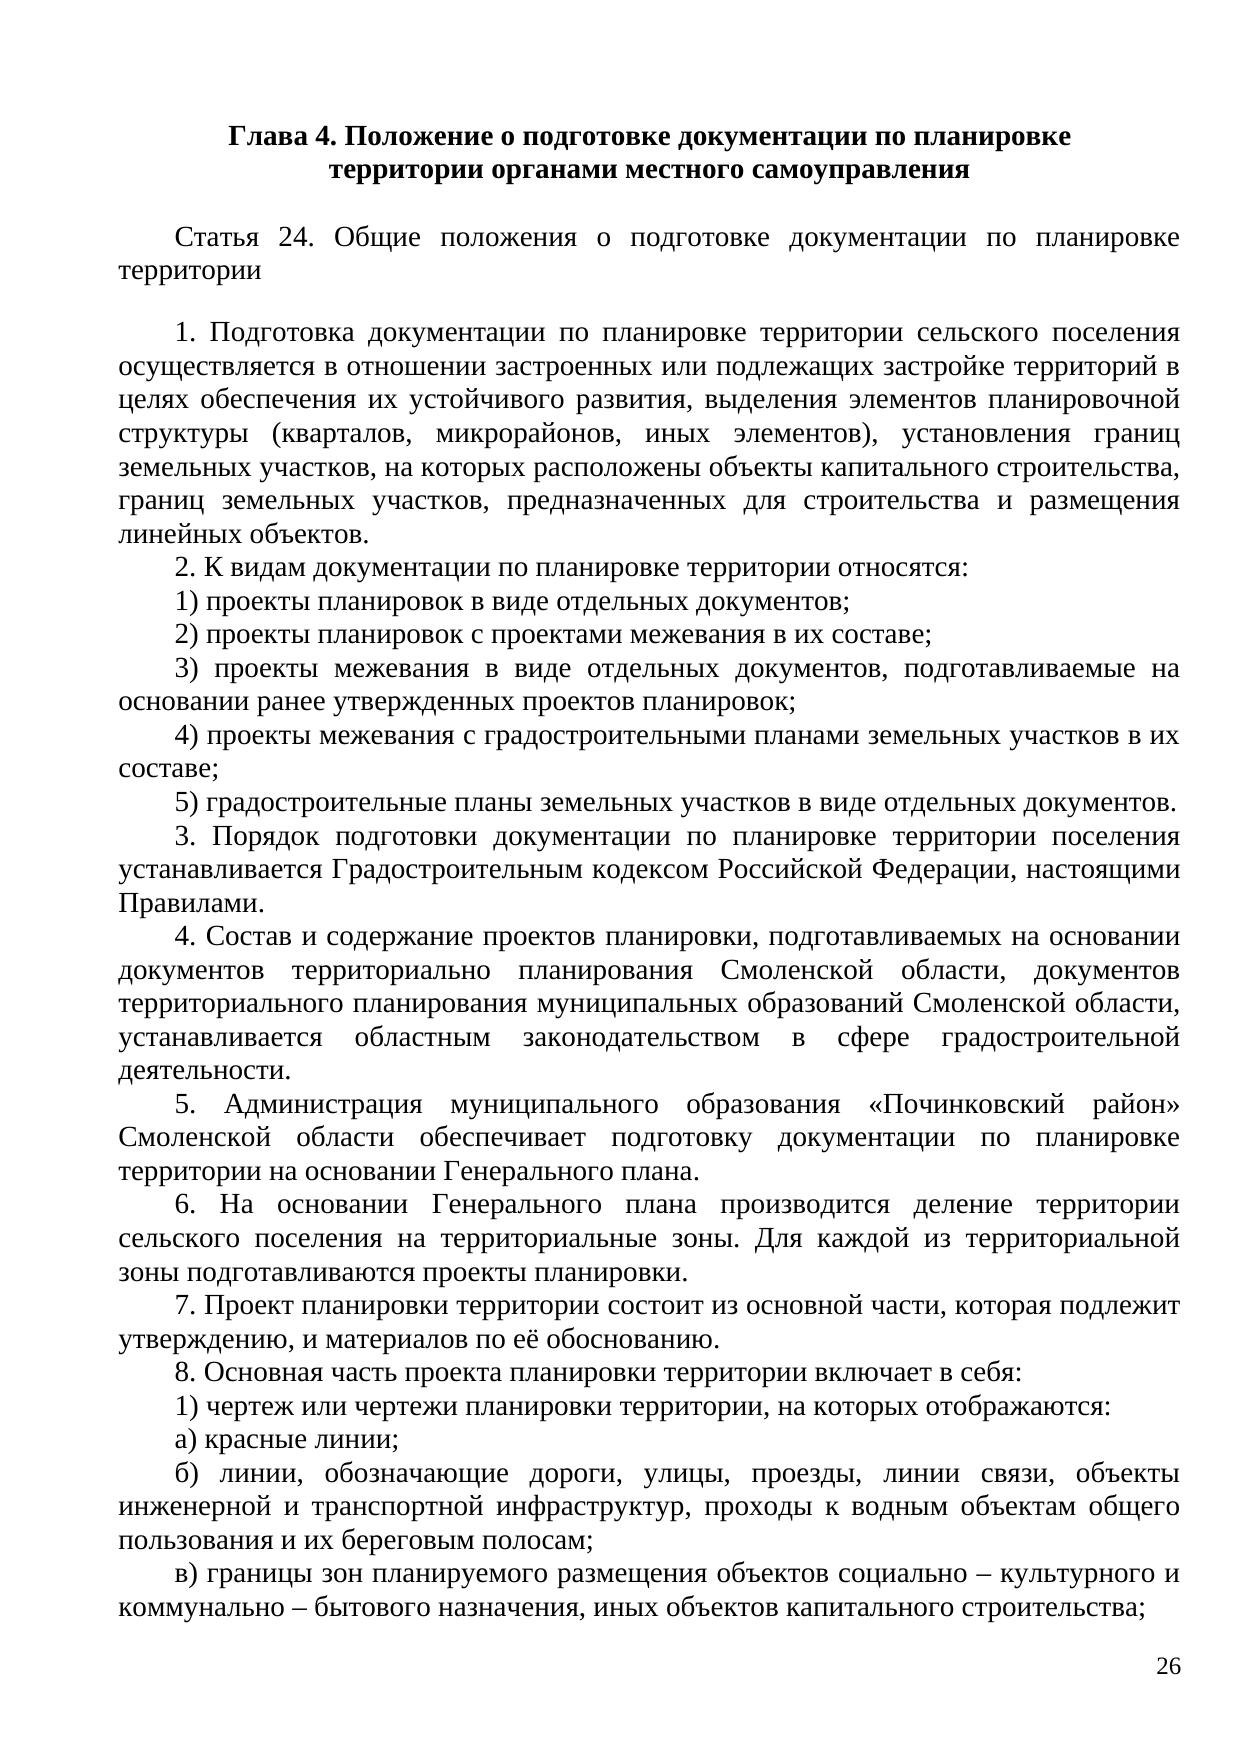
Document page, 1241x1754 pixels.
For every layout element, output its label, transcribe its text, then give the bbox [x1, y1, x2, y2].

text Глава 4. Положение о подготовке документации по планировке [118, 118, 1181, 152]
text территории органами местного самоуправления [118, 152, 1181, 185]
text 3) проекты межевания в виде отдельных документов, подготавливаемые на основании ранее утвержденных проектов планировок; [118, 650, 1181, 717]
text 2. К видам документации по планировке территории относятся: [118, 549, 1181, 583]
text 1) чертеж или чертежи планировки территории, на которых отображаются: [118, 1388, 1181, 1421]
text 5. Администрация муниципального образования «Починковский район» Смоленской области обеспечивает подготовку документации по планировке территории на основании Генерального плана. [118, 1086, 1181, 1187]
text 6. На основании Генерального плана производится деление территории сельского поселения на территориальные зоны. Для каждой из территориальной зоны подготавливаются проекты планировки. [118, 1187, 1181, 1287]
text в) границы зон планируемого размещения объектов социально – культурного и коммунально – бытового назначения, иных объектов капитального строительства; [118, 1556, 1181, 1623]
text Статья 24. Общие положения о подготовке документации по планировке территории [118, 219, 1181, 286]
text б) линии, обозначающие дороги, улицы, проезды, линии связи, объекты инженерной и транспортной инфраструктур, проходы к водным объектам общего пользования и их береговым полосам; [118, 1455, 1181, 1556]
text 4) проекты межевания с градостроительными планами земельных участков в их составе; [118, 717, 1181, 784]
text 5) градостроительные планы земельных участков в виде отдельных документов. [118, 784, 1181, 818]
text 1. Подготовка документации по планировке территории сельского поселения осуществляется в отношении застроенных или подлежащих застройке территорий в целях обеспечения их устойчивого развития, выделения элементов планировочной структуры (кварталов, микрорайонов, иных элементов), установления границ земельных участков, на которых расположены объекты капитального строительства, границ земельных участков, предназначенных для строительства и размещения линейных объектов. [118, 314, 1181, 549]
text 7. Проект планировки территории состоит из основной части, которая подлежит утверждению, и материалов по её обоснованию. [118, 1287, 1181, 1354]
text а) красные линии; [118, 1421, 1181, 1455]
text 4. Состав и содержание проектов планировки, подготавливаемых на основании документов территориально планирования Смоленской области, документов территориального планирования муниципальных образований Смоленской области, устанавливается областным законодательством в сфере градостроительной деятельности. [118, 918, 1181, 1086]
text 1) проекты планировок в виде отдельных документов; [118, 583, 1181, 616]
text 3. Порядок подготовки документации по планировке территории поселения устанавливается Градостроительным кодексом Российской Федерации, настоящими Правилами. [118, 818, 1181, 918]
text 8. Основная часть проекта планировки территории включает в себя: [118, 1354, 1181, 1388]
text 2) проекты планировок с проектами межевания в их составе; [118, 616, 1181, 650]
